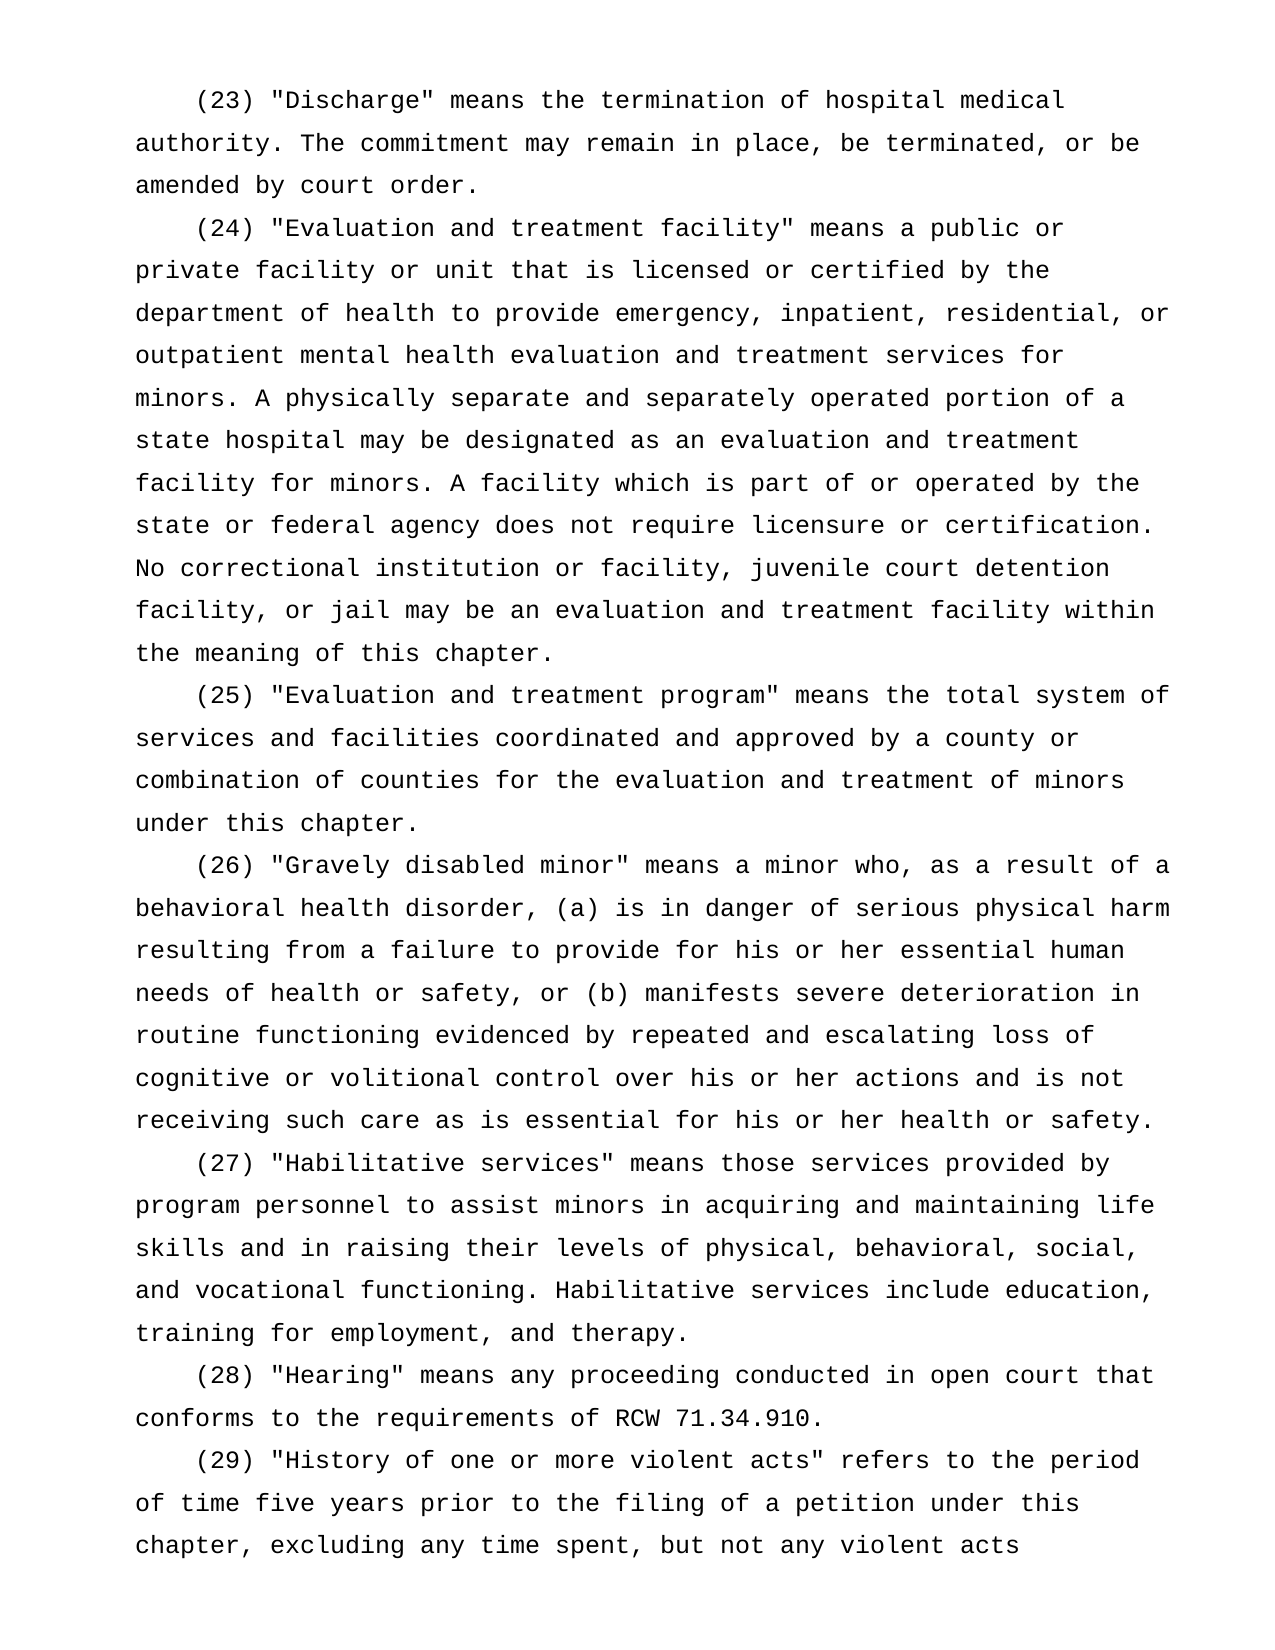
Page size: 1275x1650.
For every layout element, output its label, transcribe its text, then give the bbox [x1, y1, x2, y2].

text (27) "Habilitative services" means those services provided by program personnel to assist minors in acquiring and maintaining life skills and in raising their levels of physical, behavioral, social, and vocational functioning. Habilitative services include education, training for employment, and therapy. [135, 1137, 1170, 1350]
text (26) "Gravely disabled minor" means a minor who, as a result of a behavioral health disorder, (a) is in danger of serious physical harm resulting from a failure to provide for his or her essential human needs of health or safety, or (b) manifests severe deterioration in routine functioning evidenced by repeated and escalating loss of cognitive or volitional control over his or her actions and is not receiving such care as is essential for his or her health or safety. [135, 840, 1170, 1137]
text (23) "Discharge" means the termination of hospital medical authority. The commitment may remain in place, be terminated, or be amended by court order. [135, 75, 1170, 202]
text (28) "Hearing" means any proceeding conducted in open court that conforms to the requirements of RCW 71.34.910. [135, 1350, 1170, 1435]
text (24) "Evaluation and treatment facility" means a public or private facility or unit that is licensed or certified by the department of health to provide emergency, inpatient, residential, or outpatient mental health evaluation and treatment services for minors. A physically separate and separately operated portion of a state hospital may be designated as an evaluation and treatment facility for minors. A facility which is part of or operated by the state or federal agency does not require licensure or certification. No correctional institution or facility, juvenile court detention facility, or jail may be an evaluation and treatment facility within the meaning of this chapter. [135, 202, 1170, 670]
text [135, 1435, 1170, 1562]
text (25) "Evaluation and treatment program" means the total system of services and facilities coordinated and approved by a county or combination of counties for the evaluation and treatment of minors under this chapter. [135, 670, 1170, 840]
